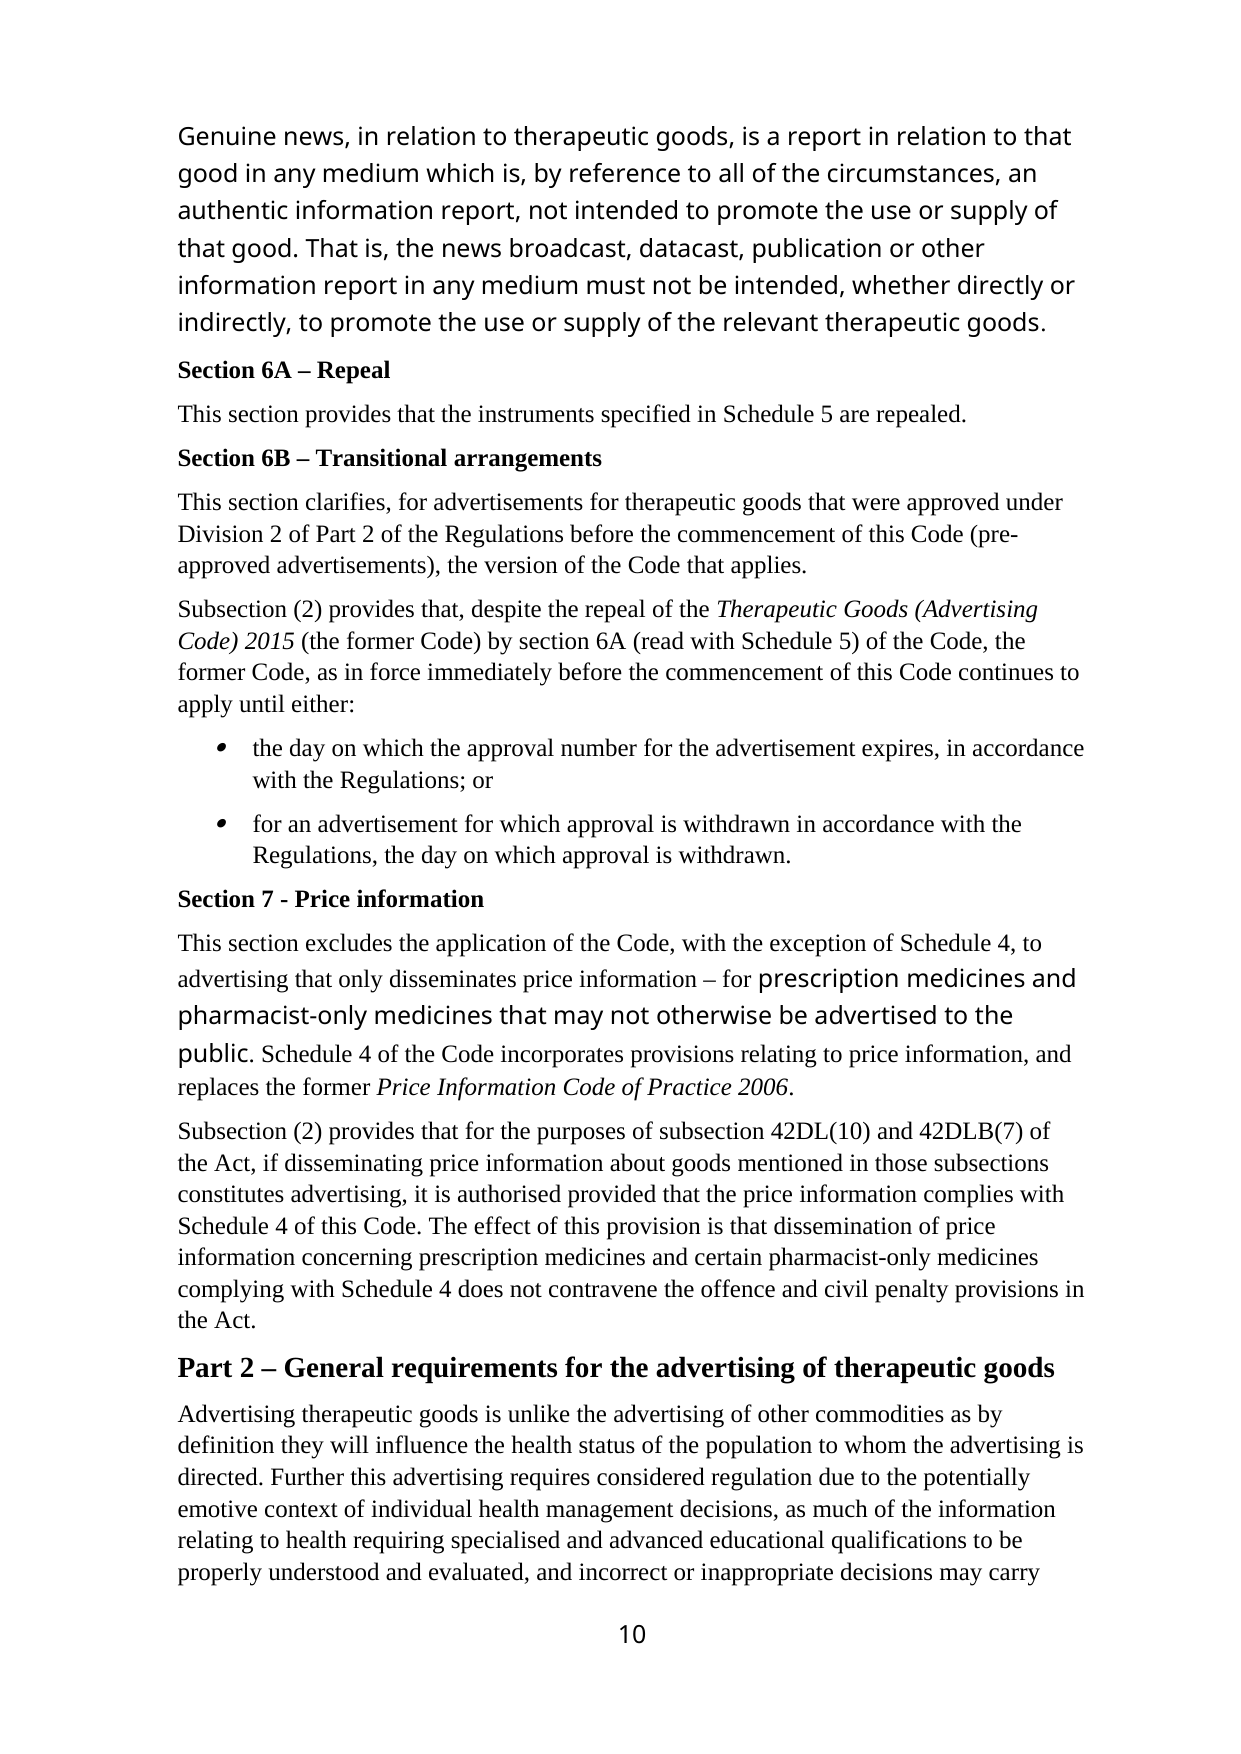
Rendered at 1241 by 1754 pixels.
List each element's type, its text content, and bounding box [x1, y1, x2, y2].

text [177, 1399, 1087, 1586]
text This section excludes the application of the Code, with the exception of Schedule 4, to advertising that only disseminates price information – for prescription medicines and pharmacist-only medicines that may not otherwise be advertised to the public. Schedule 4 of the Code incorporates provisions relating to price information, and replaces the former Price Information Code of Practice 2006. [177, 928, 1087, 1101]
list the day on which the approval number for the advertisement expires, in accordance with the Regulations; or [215, 733, 1087, 793]
text Genuine news, in relation to therapeutic goods, is a report in relation to that good in any medium which is, by reference to all of the circumstances, an authentic information report, not intended to promote the use or supply of that good. That is, the news broadcast, datacast, publication or other information report in any medium must not be intended, whether directly or indirectly, to promote the use or supply of the relevant therapeutic goods. [177, 118, 1087, 339]
text Part 2 – General requirements for the advertising of therapeutic goods [177, 1350, 1087, 1383]
text This section clarifies, for advertisements for therapeutic goods that were approved under Division 2 of Part 2 of the Regulations before the commencement of this Code (pre-approved advertisements), the version of the Code that applies. [177, 487, 1087, 579]
text Section 7 - Price information [177, 884, 1087, 913]
text Subsection (2) provides that for the purposes of subsection 42DL(10) and 42DLB(7) of the Act, if disseminating price information about goods mentioned in those subsections constitutes advertising, it is authorised provided that the price information complies with Schedule 4 of this Code. The effect of this provision is that dissemination of price information concerning prescription medicines and certain pharmacist-only medicines complying with Schedule 4 does not contravene the offence and civil penalty provisions in the Act. [177, 1116, 1087, 1334]
text Section 6A – Repeal [177, 355, 1087, 384]
text Section 6B – Transitional arrangements [177, 443, 1087, 472]
text This section provides that the instruments specified in Schedule 5 are repealed. [177, 399, 1087, 428]
list for an advertisement for which approval is withdrawn in accordance with the Regulations, the day on which approval is withdrawn. [215, 809, 1087, 869]
text Subsection (2) provides that, despite the repeal of the Therapeutic Goods (Advertising Code) 2015 (the former Code) by section 6A (read with Schedule 5) of the Code, the former Code, as in force immediately before the commencement of this Code continues to apply until either: [177, 594, 1087, 718]
